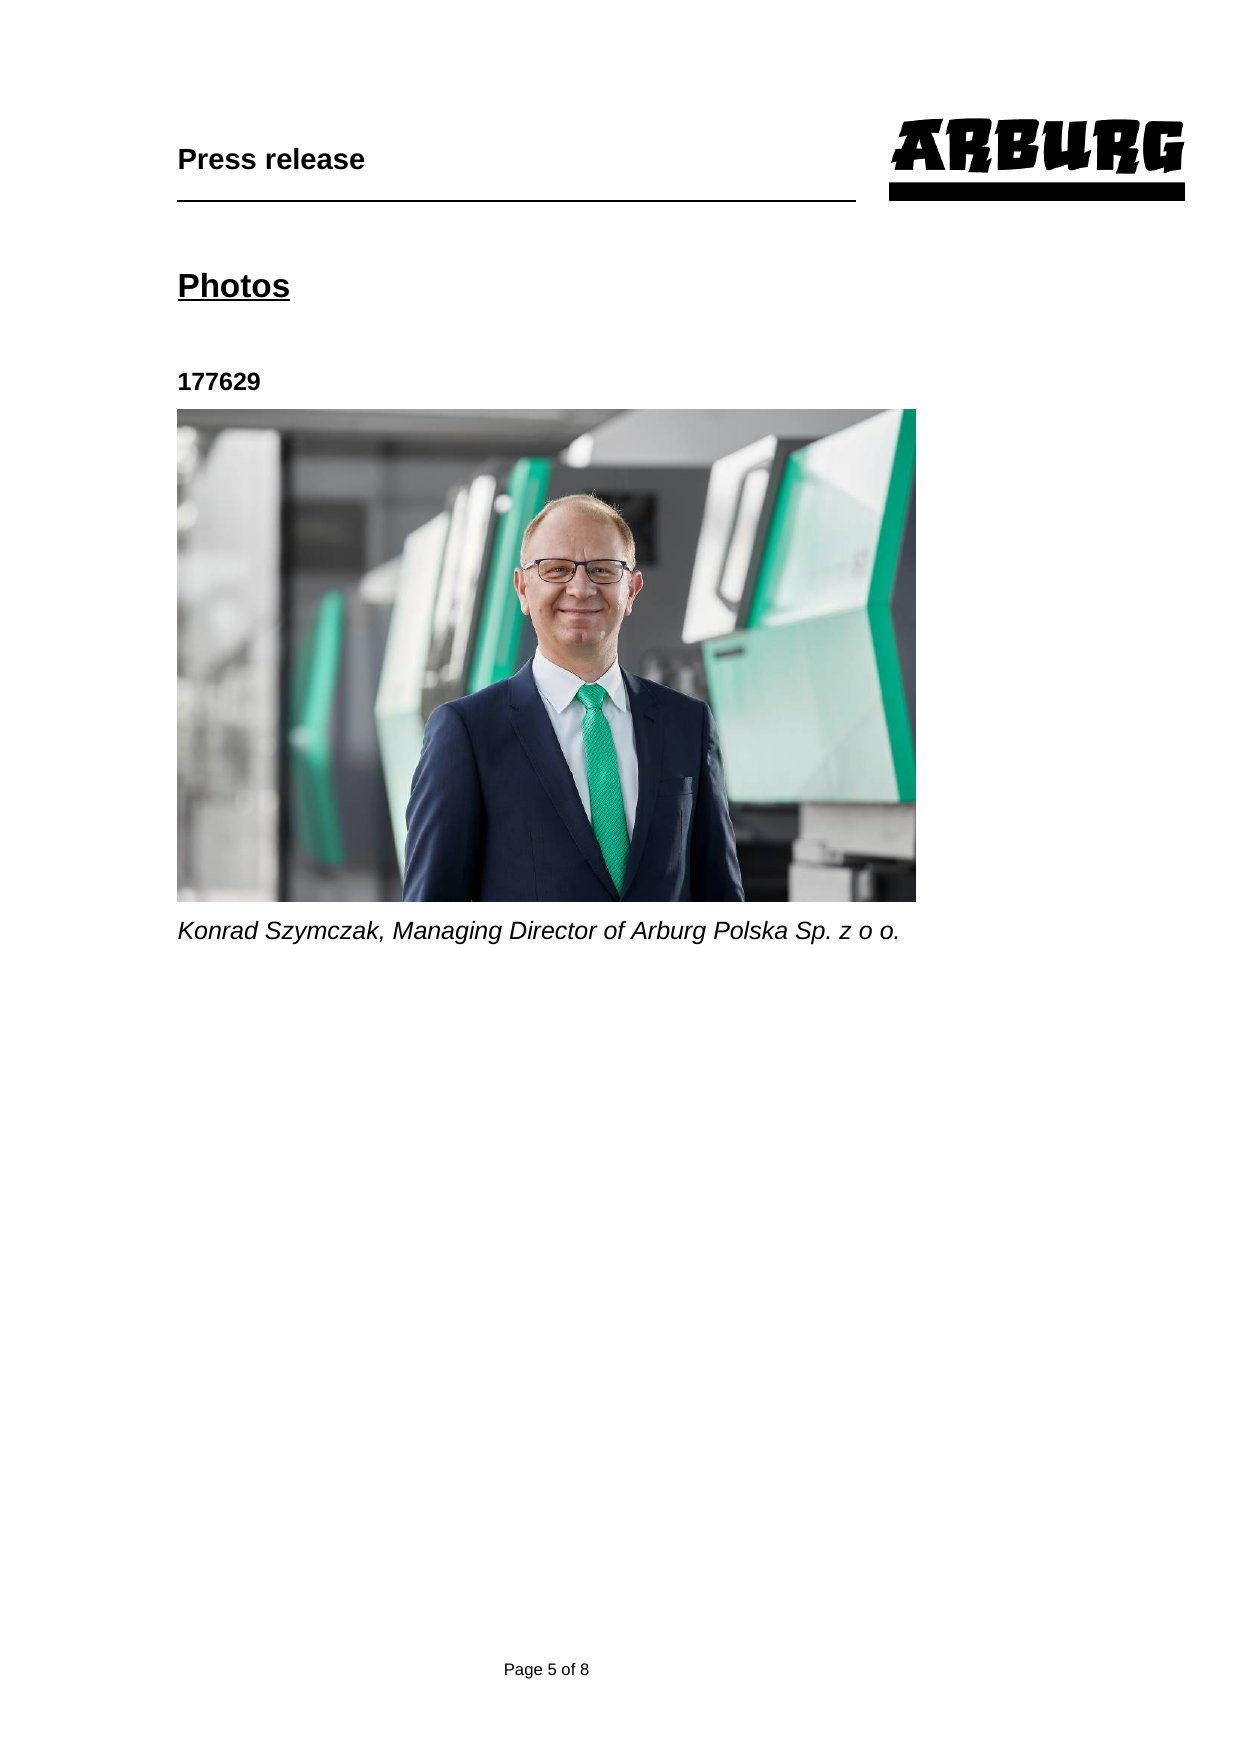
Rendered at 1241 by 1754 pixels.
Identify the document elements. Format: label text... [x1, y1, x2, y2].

text Konrad Szymczak, Managing Director of Arburg Polska Sp. z o o. [177, 916, 916, 945]
picture [889, 118, 1185, 201]
picture [177, 409, 916, 902]
text 177629 [177, 367, 916, 409]
text Photos [177, 266, 916, 304]
